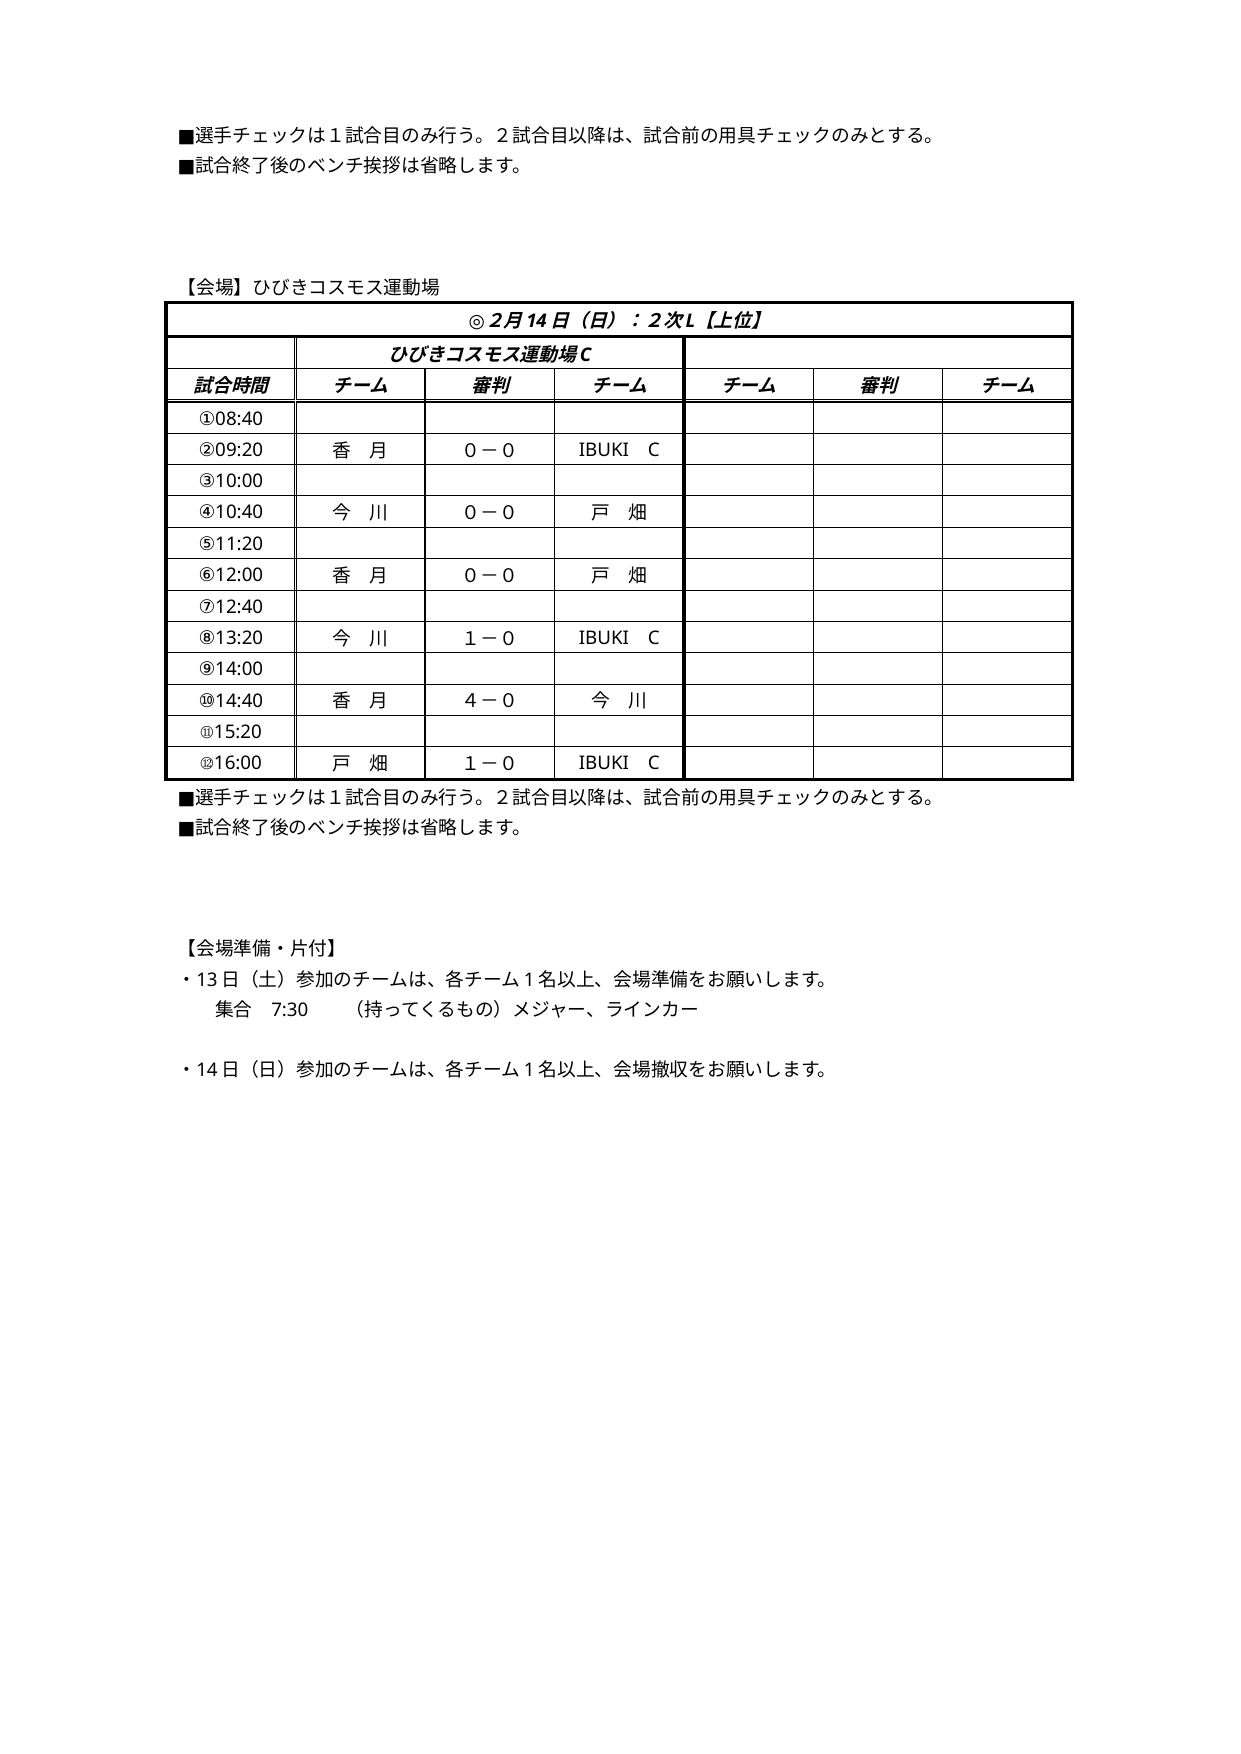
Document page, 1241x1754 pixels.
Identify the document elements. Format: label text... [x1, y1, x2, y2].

table_cell [686, 622, 813, 652]
table_cell [686, 528, 813, 558]
table_cell [943, 559, 1071, 589]
table_cell ②09:20 [168, 434, 294, 464]
table_cell [943, 685, 1071, 715]
table_cell IBUKI C [555, 747, 682, 778]
table_cell [686, 653, 813, 683]
table_cell ４－０ [426, 685, 554, 715]
table_cell チーム [555, 369, 682, 399]
table_cell ⑥12:00 [168, 559, 294, 589]
table_cell [686, 403, 813, 433]
table_cell [297, 403, 424, 433]
table_cell [943, 591, 1071, 621]
table_cell 今 川 [555, 685, 682, 715]
table_cell ひびきコスモス運動場C [297, 338, 682, 368]
table_cell 戸 畑 [555, 559, 682, 589]
table_cell [943, 403, 1071, 433]
table_cell 今 川 [297, 496, 424, 527]
text ■試合終了後のベンチ挨拶は省略します。 [177, 811, 1063, 841]
table_cell [555, 653, 682, 683]
table_cell IBUKI C [555, 434, 682, 464]
table_cell 戸 畑 [297, 747, 424, 778]
table_cell [814, 716, 942, 746]
table_cell [686, 591, 813, 621]
table_cell [297, 465, 424, 495]
table_cell [686, 465, 813, 495]
table_cell [943, 434, 1071, 464]
table_cell [426, 716, 554, 746]
table_cell [943, 622, 1071, 652]
table_cell [814, 434, 942, 464]
table_cell [297, 716, 424, 746]
table_cell [426, 528, 554, 558]
table_cell ⑩14:40 [168, 685, 294, 715]
text ■選手チェックは１試合目のみ行う。２試合目以降は、試合前の用具チェックのみとする。 [177, 119, 1063, 149]
table_cell [426, 653, 554, 683]
text 【会場】ひびきコスモス運動場 [177, 271, 1063, 301]
table_cell ⑪15:20 [168, 716, 294, 746]
table_cell [555, 591, 682, 621]
table_cell １－０ [426, 747, 554, 778]
table_cell ①08:40 [168, 403, 294, 433]
table_cell チーム [297, 369, 424, 399]
text ■選手チェックは１試合目のみ行う。２試合目以降は、試合前の用具チェックのみとする。 [177, 781, 1063, 811]
table_cell [686, 559, 813, 589]
table_cell [426, 591, 554, 621]
table_cell [686, 338, 1071, 368]
table_cell 審判 [814, 369, 942, 399]
table_cell [686, 496, 813, 527]
table_cell ０－０ [426, 496, 554, 527]
table_cell [814, 528, 942, 558]
table_cell ⑨14:00 [168, 653, 294, 683]
table_cell [814, 591, 942, 621]
table_header ◎２月14日（日）：２次L【上位】 [168, 304, 1071, 334]
table_cell [686, 434, 813, 464]
table_cell [297, 653, 424, 683]
table_cell ⑤11:20 [168, 528, 294, 558]
table_cell [814, 403, 942, 433]
table_cell [943, 528, 1071, 558]
table_cell [943, 465, 1071, 495]
table_cell [943, 653, 1071, 683]
table_cell [943, 496, 1071, 527]
table_cell ０－０ [426, 559, 554, 589]
table_cell [426, 403, 554, 433]
text 集合 7:30 （持ってくるもの）メジャー、ラインカー [177, 993, 1063, 1023]
table_cell [297, 591, 424, 621]
table_cell [814, 496, 942, 527]
table_cell 香 月 [297, 434, 424, 464]
table_cell [555, 403, 682, 433]
table_cell [168, 338, 294, 368]
text ■試合終了後のベンチ挨拶は省略します。 [177, 149, 1063, 180]
table_cell [814, 685, 942, 715]
table_cell [943, 716, 1071, 746]
table_cell チーム [943, 369, 1071, 399]
table_cell 戸 畑 [555, 496, 682, 527]
table_cell [814, 653, 942, 683]
table_cell 香 月 [297, 559, 424, 589]
table_cell [686, 716, 813, 746]
table_cell [686, 747, 813, 778]
table_cell ０－０ [426, 434, 554, 464]
table_cell [814, 747, 942, 778]
table_cell 審判 [426, 369, 554, 399]
table_cell [814, 465, 942, 495]
text 【会場準備・片付】 [177, 932, 1063, 963]
table_cell チーム [686, 369, 813, 399]
table_cell [555, 528, 682, 558]
table_cell [426, 465, 554, 495]
table_cell ⑦12:40 [168, 591, 294, 621]
table_cell １－０ [426, 622, 554, 652]
text ・13日（土）参加のチームは、各チーム1名以上、会場準備をお願いします。 [177, 963, 1063, 993]
table_cell ⑧13:20 [168, 622, 294, 652]
table_cell IBUKI C [555, 622, 682, 652]
table_cell [686, 685, 813, 715]
table_cell 香 月 [297, 685, 424, 715]
table_cell [814, 559, 942, 589]
table_cell [297, 528, 424, 558]
table_cell ⑫16:00 [168, 747, 294, 778]
table_cell 試合時間 [168, 369, 294, 399]
table_cell [555, 716, 682, 746]
table_cell 今 川 [297, 622, 424, 652]
table_cell [555, 465, 682, 495]
text ・14日（日）参加のチームは、各チーム1名以上、会場撤収をお願いします。 [177, 1053, 1063, 1084]
table_cell ③10:00 [168, 465, 294, 495]
table_cell [943, 747, 1071, 778]
table_cell ④10:40 [168, 496, 294, 527]
table_cell [814, 622, 942, 652]
